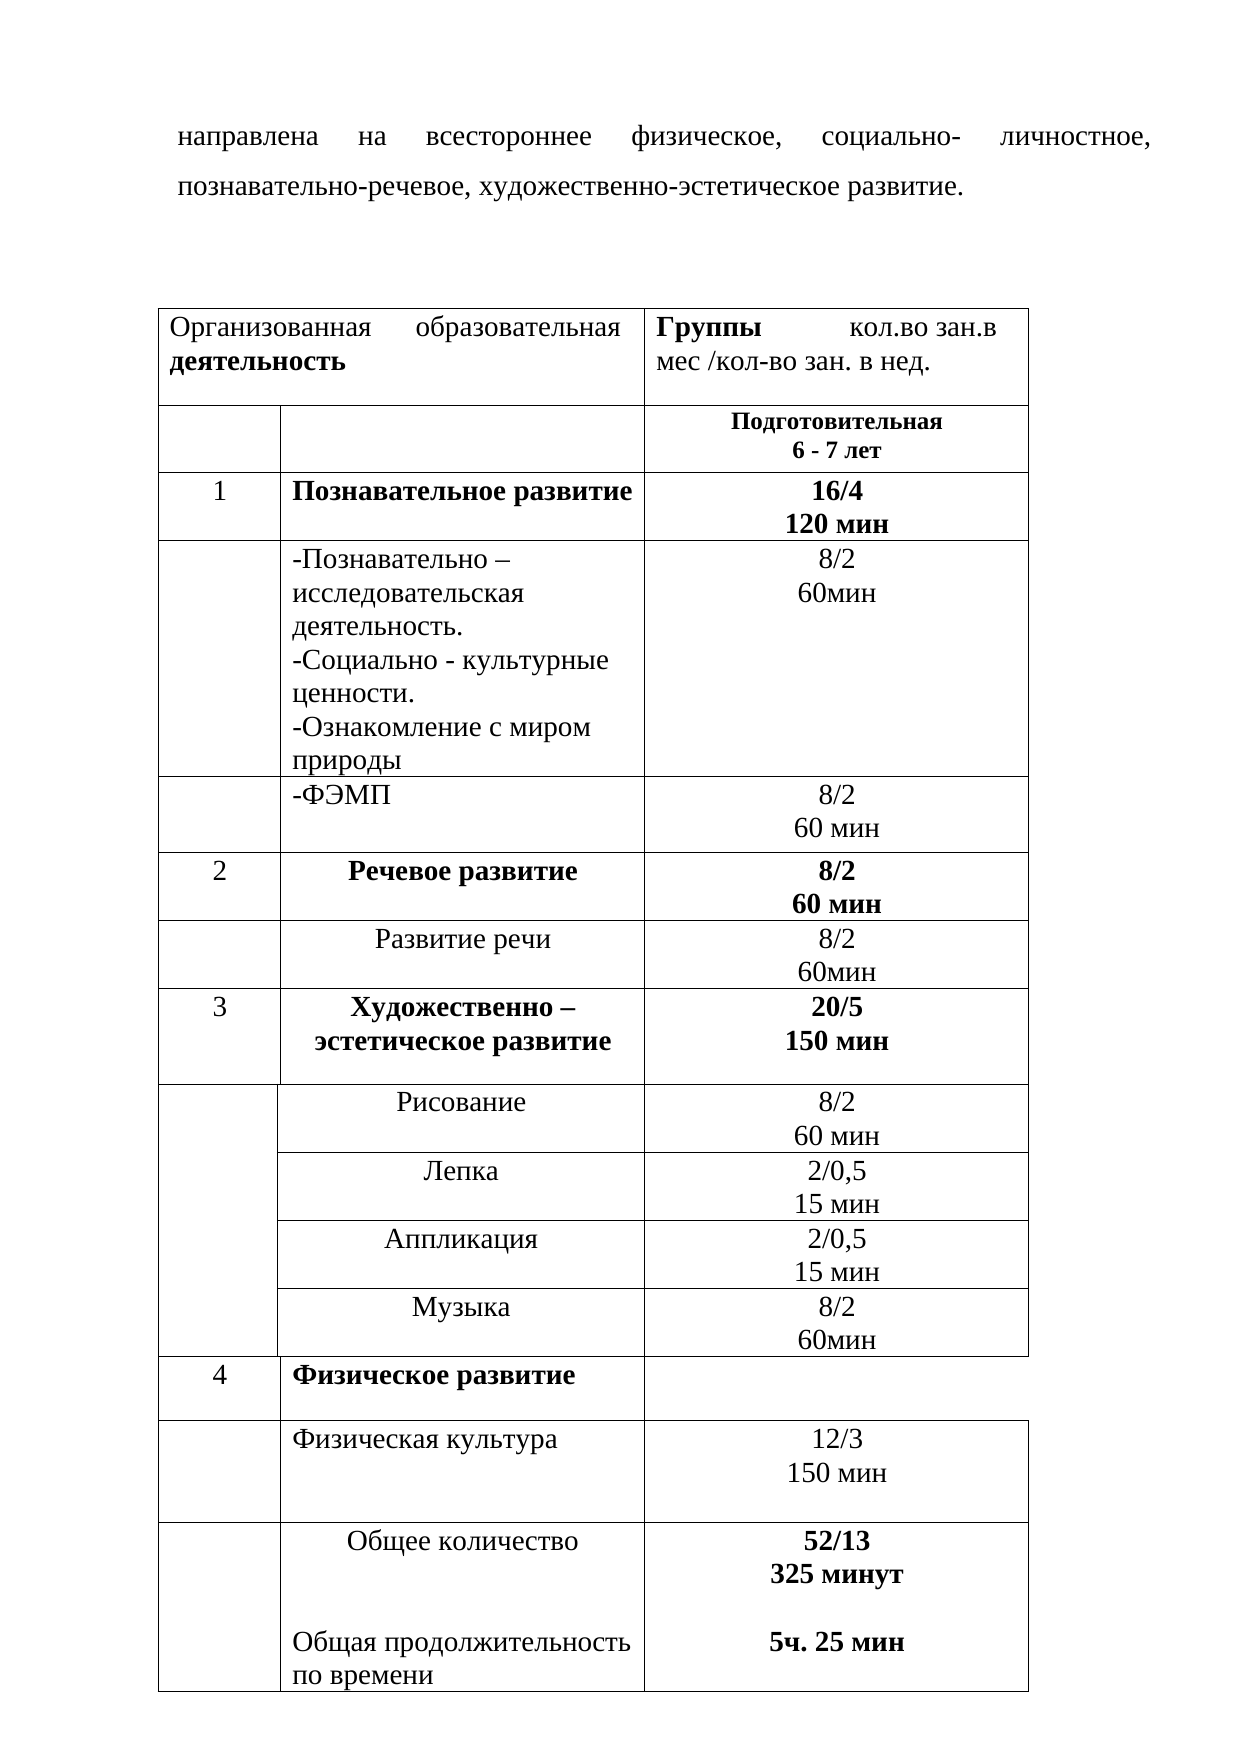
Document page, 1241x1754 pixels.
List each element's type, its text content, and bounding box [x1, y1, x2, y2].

table_cell 8/2 60 мин [645, 1085, 1028, 1152]
table_cell [159, 777, 280, 852]
table_cell 4 [159, 1357, 280, 1420]
table_cell 52/13 325 минут 5ч. 25 мин [645, 1523, 1028, 1691]
table_cell Художественно – эстетическое развитие [281, 989, 644, 1083]
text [177, 118, 1152, 202]
table_cell Рисование [278, 1085, 644, 1152]
table_cell 20/5 150 мин [645, 989, 1028, 1083]
table_cell [159, 541, 280, 776]
table_cell -Познавательно – исследовательская деятельность. -Социально - культурные ценности. -Ознакомление с миром природы [281, 541, 644, 776]
table_cell Аппликация [278, 1221, 644, 1288]
table_cell [159, 406, 280, 472]
table_cell [281, 406, 644, 472]
table_cell Общее количество Общая продолжительность по времени [281, 1523, 644, 1691]
table_cell 8/2 60мин [645, 1289, 1028, 1356]
table_cell 16/4 120 мин [645, 473, 1028, 540]
table_cell Подготовительная 6 - 7 лет [645, 406, 1028, 472]
table_cell Физическое развитие [281, 1357, 644, 1420]
table_cell -ФЭМП [281, 777, 644, 852]
table_cell 2 [159, 853, 280, 920]
table_cell [159, 1421, 280, 1522]
table_cell Физическая культура [281, 1421, 644, 1522]
table_cell 2/0,5 15 мин [645, 1221, 1028, 1288]
table_cell 8/2 60мин [645, 541, 1028, 776]
table_cell 2/0,5 15 мин [645, 1153, 1028, 1220]
table_cell 3 [159, 989, 280, 1083]
table_cell [159, 921, 280, 988]
table_cell [159, 1085, 277, 1356]
table_cell 8/2 60 мин [645, 777, 1028, 852]
table_cell 8/2 60мин [645, 921, 1028, 988]
table_cell [159, 1523, 280, 1691]
table_header Организованная образовательная деятельность [159, 309, 644, 405]
table_cell 12/3 150 мин [645, 1421, 1028, 1522]
table_cell Развитие речи [281, 921, 644, 988]
table_cell Познавательное развитие [281, 473, 644, 540]
table_cell Музыка [278, 1289, 644, 1356]
table_header Группы кол.во зан.в мес /кол-во зан. в нед. [645, 309, 1028, 405]
table_cell 1 [159, 473, 280, 540]
table_cell Речевое развитие [281, 853, 644, 920]
table_cell Лепка [278, 1153, 644, 1220]
table_cell 8/2 60 мин [645, 853, 1028, 920]
